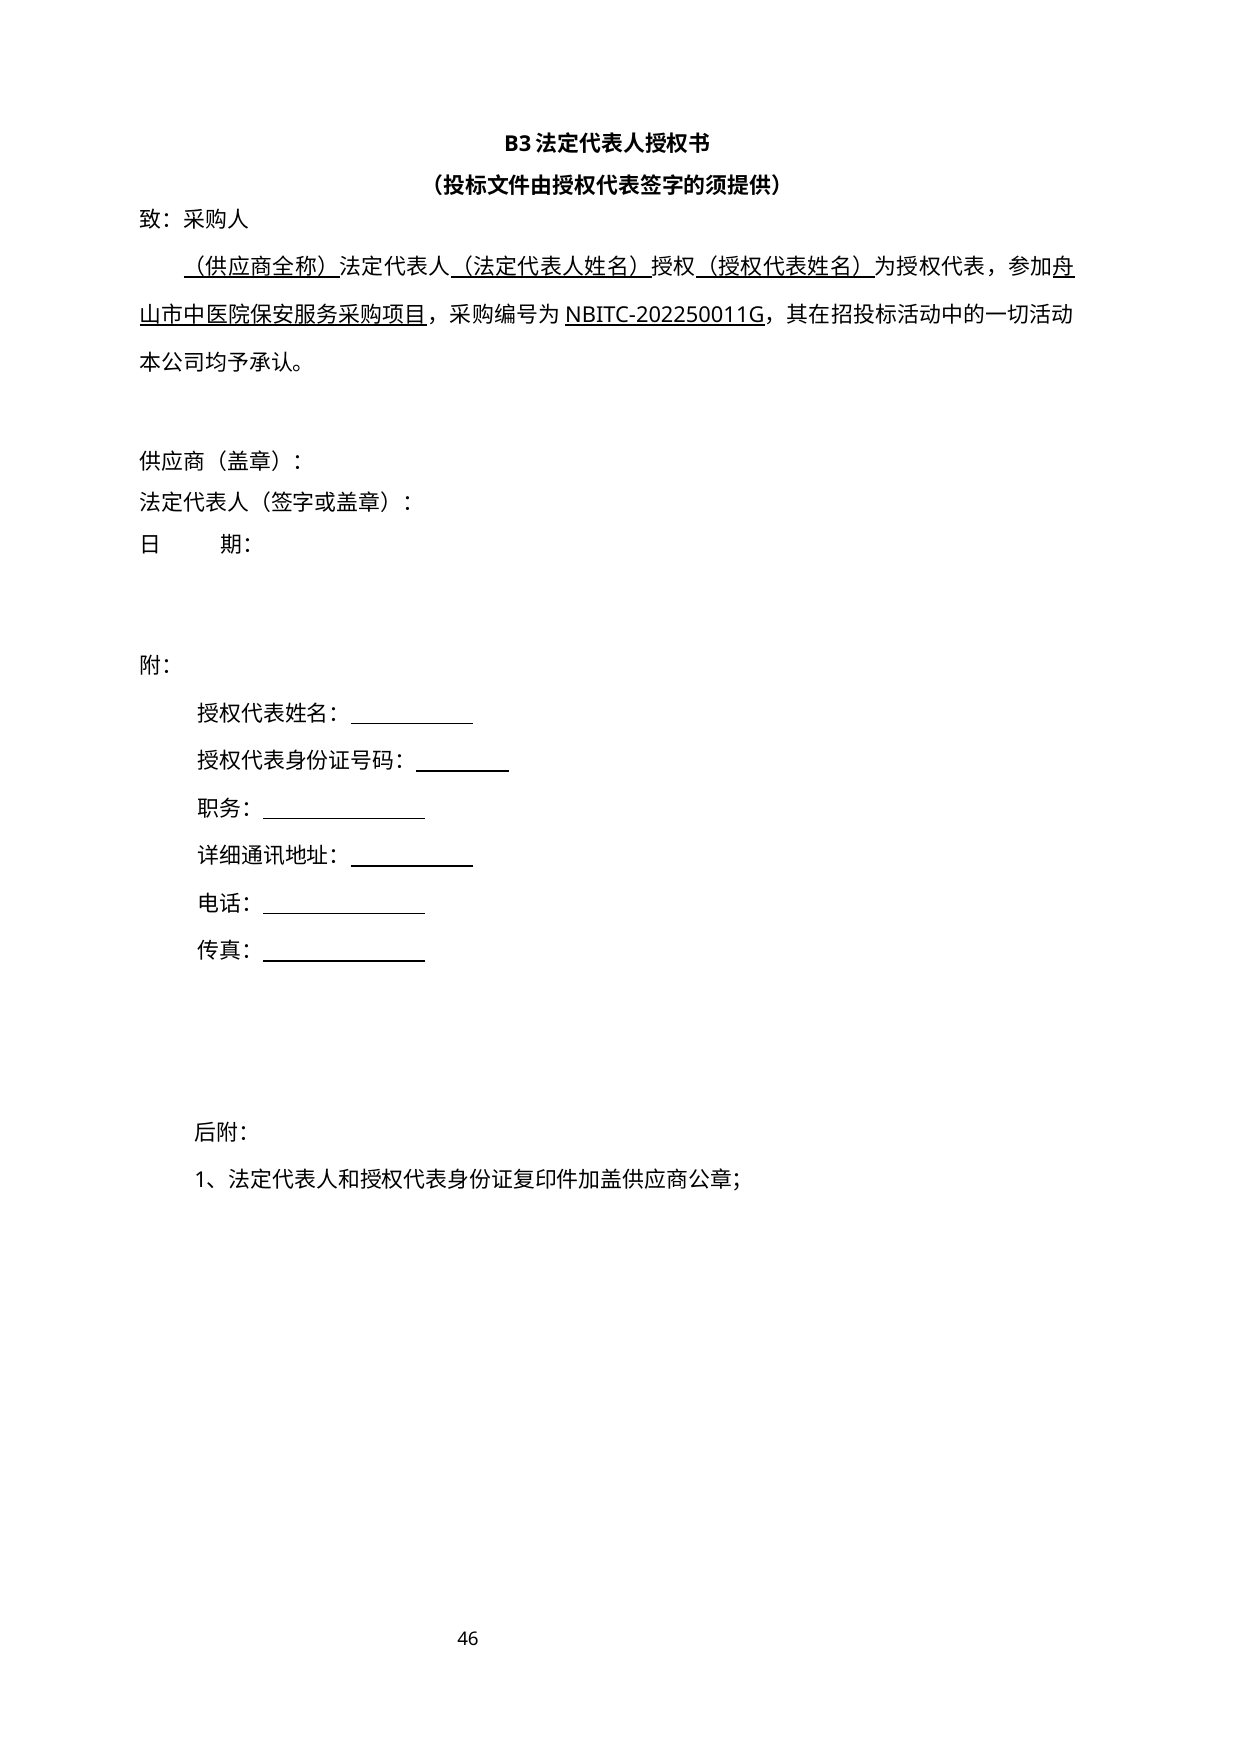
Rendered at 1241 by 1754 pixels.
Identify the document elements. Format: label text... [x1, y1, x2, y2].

text 职务： [139, 791, 1075, 822]
text 电话： [139, 886, 1075, 917]
text （投标文件由授权代表签字的须提供） [139, 160, 1075, 202]
text 附： [139, 648, 1075, 680]
text 供应商（盖章）： [139, 434, 1075, 475]
text B3法定代表人授权书 [139, 118, 1075, 160]
text 致：采购人 [139, 202, 1075, 233]
text 授权代表身份证号码： [139, 743, 1075, 775]
text 日 期： [139, 517, 1075, 559]
text 法定代表人（签字或盖章）： [139, 475, 1075, 517]
text 详细通讯地址： [139, 838, 1075, 870]
text 传真： [139, 933, 1075, 965]
text （供应商全称）法定代表人（法定代表人姓名）授权（授权代表姓名）为授权代表，参加舟山市中医院保安服务采购项目，采购编号为NBITC-202250011G，其在招投标活动中的一切活动本公司均予承认。 [139, 249, 1075, 376]
text 授权代表姓名： [139, 696, 1075, 727]
text 1、法定代表人和授权代表身份证复印件加盖供应商公章； [139, 1162, 1075, 1194]
text 后附： [139, 1114, 1075, 1146]
